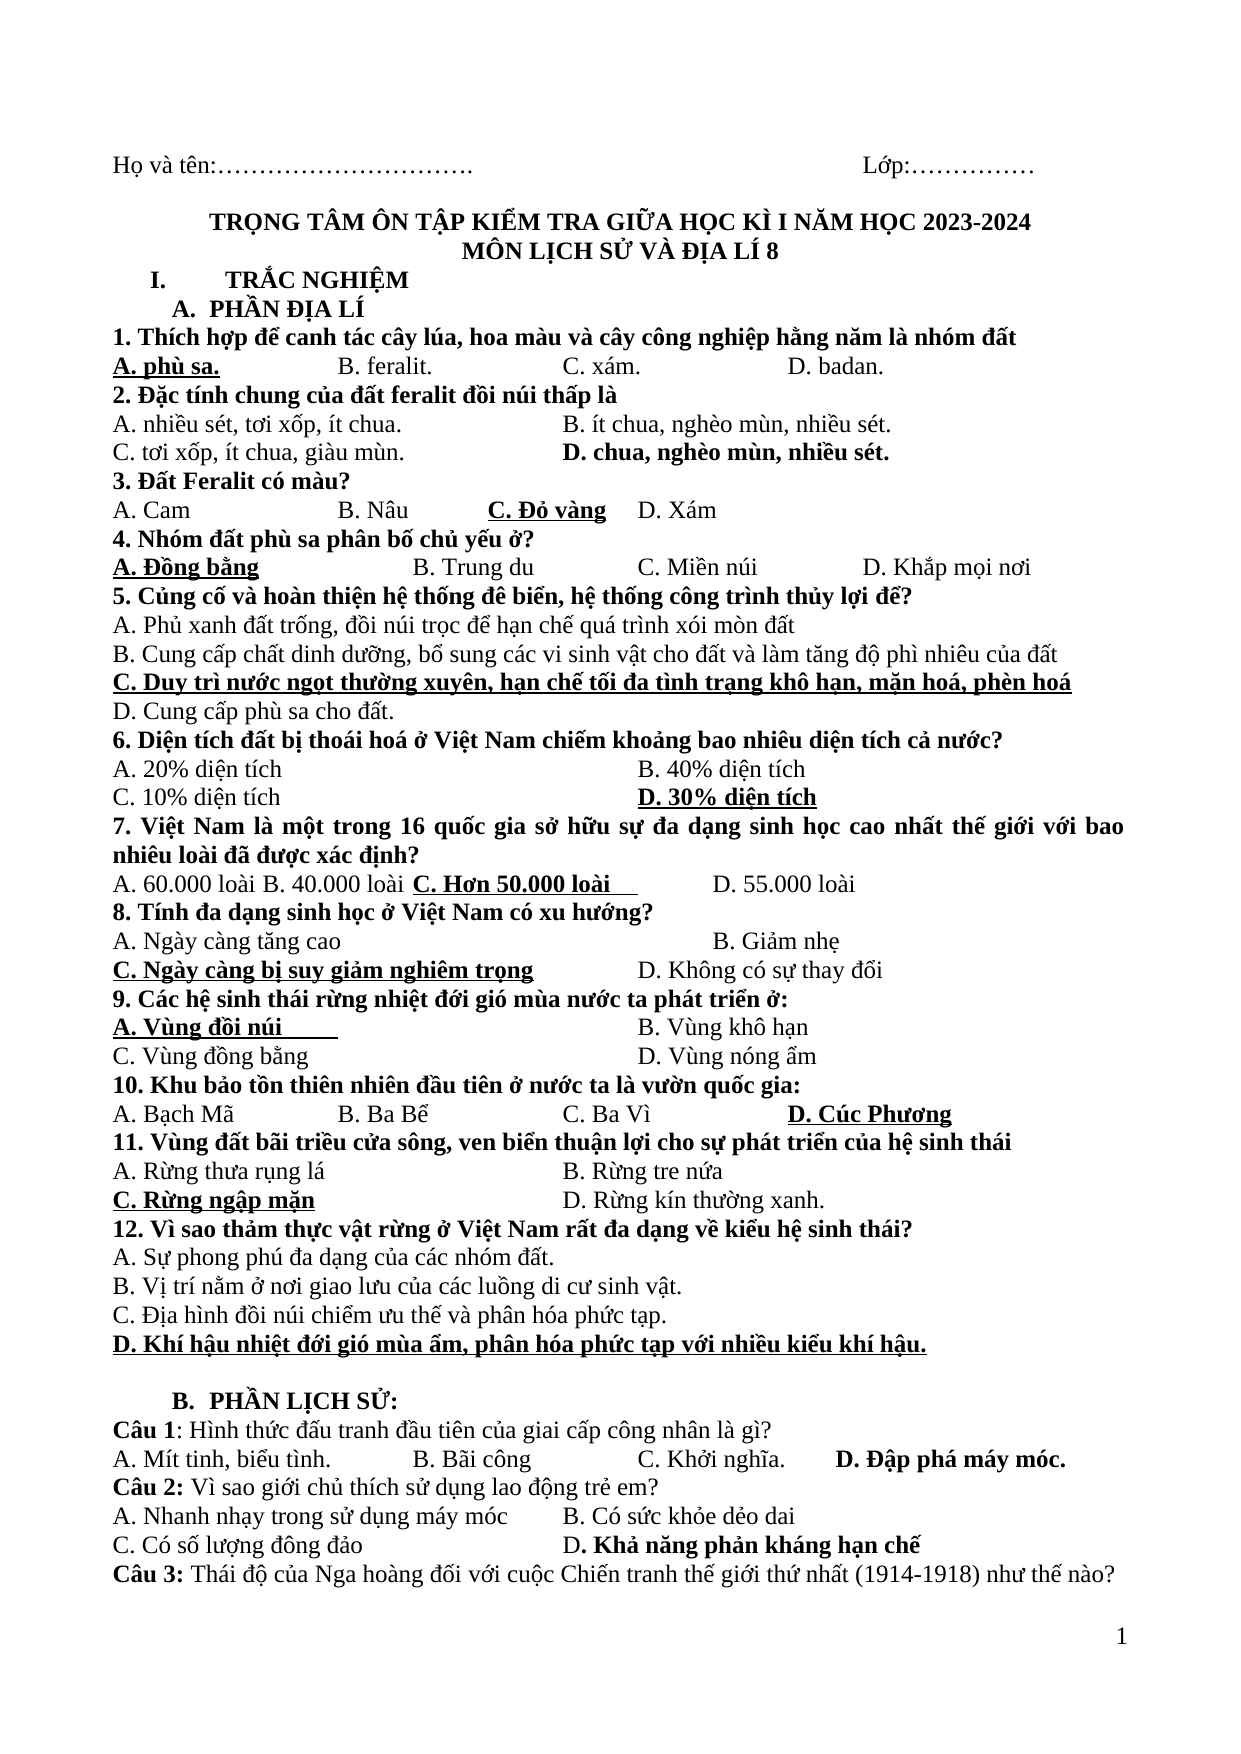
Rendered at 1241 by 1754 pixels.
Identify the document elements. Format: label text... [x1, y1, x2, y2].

text A. nhiều sét, tơi xốp, ít chua. B. ít chua, nghèo mùn, nhiều sét. [112, 409, 1128, 437]
text 11. Vùng đất bãi triều cửa sông, ven biển thuận lợi cho sự phát triển của hệ sinh thái [112, 1127, 1128, 1156]
list TRẮC NGHIỆM [150, 265, 1128, 294]
text 2. Đặc tính chung của đất feralit đồi núi thấp là [112, 380, 1128, 409]
list PHẦN LỊCH SỬ: [172, 1386, 1128, 1415]
text C. Địa hình đồi núi chiểm ưu thế và phân hóa phức tạp. [112, 1300, 1128, 1329]
text MÔN LỊCH SỬ VÀ ĐỊA LÍ 8 [112, 236, 1128, 265]
text A. Vùng đồi núi B. Vùng khô hạn [112, 1012, 1128, 1041]
text C. Vùng đồng bằng D. Vùng nóng ẩm [112, 1041, 1128, 1070]
text C. tơi xốp, ít chua, giàu mùn. D. chua, nghèo mùn, nhiều sét. [112, 437, 1128, 466]
subtitle A. phù sa. B. feralit. C. xám. D. badan. [112, 351, 1128, 380]
text 10. Khu bảo tồn thiên nhiên đầu tiên ở nước ta là vườn quốc gia: [112, 1070, 1128, 1099]
text Câu 1: Hình thức đấu tranh đầu tiên của giai cấp công nhân là gì? [112, 1415, 1128, 1444]
text A. Nhanh nhạy trong sử dụng máy móc B. Có sức khỏe dẻo dai [112, 1501, 1128, 1530]
text A. Ngày càng tăng cao B. Giảm nhẹ [112, 926, 1128, 955]
text 5. Củng cố và hoàn thiện hệ thống đê biển, hệ thống công trình thủy lợi để? [112, 581, 1128, 610]
text A. Rừng thưa rụng lá B. Rừng tre nứa [112, 1156, 1128, 1185]
text C. Rừng ngập mặn D. Rừng kín thường xanh. [112, 1185, 1128, 1214]
text 6. Diện tích đất bị thoái hoá ở Việt Nam chiếm khoảng bao nhiêu diện tích cả nước? [112, 725, 1128, 754]
text TRỌNG TÂM ÔN TẬP KIỂM TRA GIỮA HỌC KÌ I NĂM HỌC 2023-2024 [112, 207, 1128, 236]
text 8. Tính đa dạng sinh học ở Việt Nam có xu hướng? [112, 897, 1128, 926]
text 7. Việt Nam là một trong 16 quốc gia sở hữu sự đa dạng sinh học cao nhất thế giới với bao nhiêu loài đã được xác định? [112, 811, 1128, 869]
text 1. Thích hợp để canh tác cây lúa, hoa màu và cây công nghiệp hằng năm là nhóm đất [112, 322, 1128, 351]
text A. 60.000 loài B. 40.000 loài C. Hơn 50.000 loài D. 55.000 loài [112, 869, 1128, 897]
text Họ và tên:…………………………. Lớp:…………… [112, 150, 1128, 179]
text Câu 2: Vì sao giới chủ thích sử dụng lao động trẻ em? [112, 1472, 1128, 1501]
text 3. Đất Feralit có màu? [112, 466, 1128, 495]
text A. Bạch Mã B. Ba Bể C. Ba Vì D. Cúc Phương [112, 1099, 1128, 1127]
text A. Phủ xanh đất trống, đồi núi trọc để hạn chế quá trình xói mòn đất [112, 610, 1128, 639]
text C. 10% diện tích D. 30% diện tích [112, 782, 1128, 811]
text D. Cung cấp phù sa cho đất. [112, 696, 1128, 725]
text C. Duy trì nước ngọt thường xuyên, hạn chế tối đa tình trạng khô hạn, mặn hoá, phèn hoá [112, 667, 1128, 696]
text A. Cam B. Nâu C. Đỏ vàng D. Xám [112, 495, 1128, 524]
text 12. Vì sao thảm thực vật rừng ở Việt Nam rất đa dạng về kiểu hệ sinh thái? [112, 1214, 1128, 1242]
text C. Có số lượng đông đảo D. Khả năng phản kháng hạn chế [112, 1530, 1128, 1559]
list PHẦN ĐỊA LÍ [172, 294, 1128, 322]
text A. 20% diện tích B. 40% diện tích [112, 754, 1128, 782]
text A. Mít tinh, biểu tình. B. Bãi công C. Khởi nghĩa. D. Đập phá máy móc. [112, 1444, 1128, 1472]
text C. Ngày càng bị suy giảm nghiêm trọng D. Không có sự thay đổi [112, 955, 1128, 984]
text A. Đồng bằng B. Trung du C. Miền núi D. Khắp mọi nơi [112, 552, 1128, 581]
text Câu 3: Thái độ của Nga hoàng đối với cuộc Chiến tranh thế giới thứ nhất (1914-1918) như thế nào? [112, 1559, 1128, 1587]
text B. Cung cấp chất dinh dưỡng, bổ sung các vi sinh vật cho đất và làm tăng độ phì nhiêu của đất [112, 639, 1128, 667]
text 9. Các hệ sinh thái rừng nhiệt đới gió mùa nước ta phát triển ở: [112, 984, 1128, 1012]
text D. Khí hậu nhiệt đới gió mùa ẩm, phân hóa phức tạp với nhiều kiểu khí hậu. [112, 1329, 1128, 1357]
text B. Vị trí nằm ở nơi giao lưu của các luồng di cư sinh vật. [112, 1271, 1128, 1300]
text 4. Nhóm đất phù sa phân bố chủ yếu ở? [112, 524, 1128, 552]
text A. Sự phong phú đa dạng của các nhóm đất. [112, 1242, 1128, 1271]
